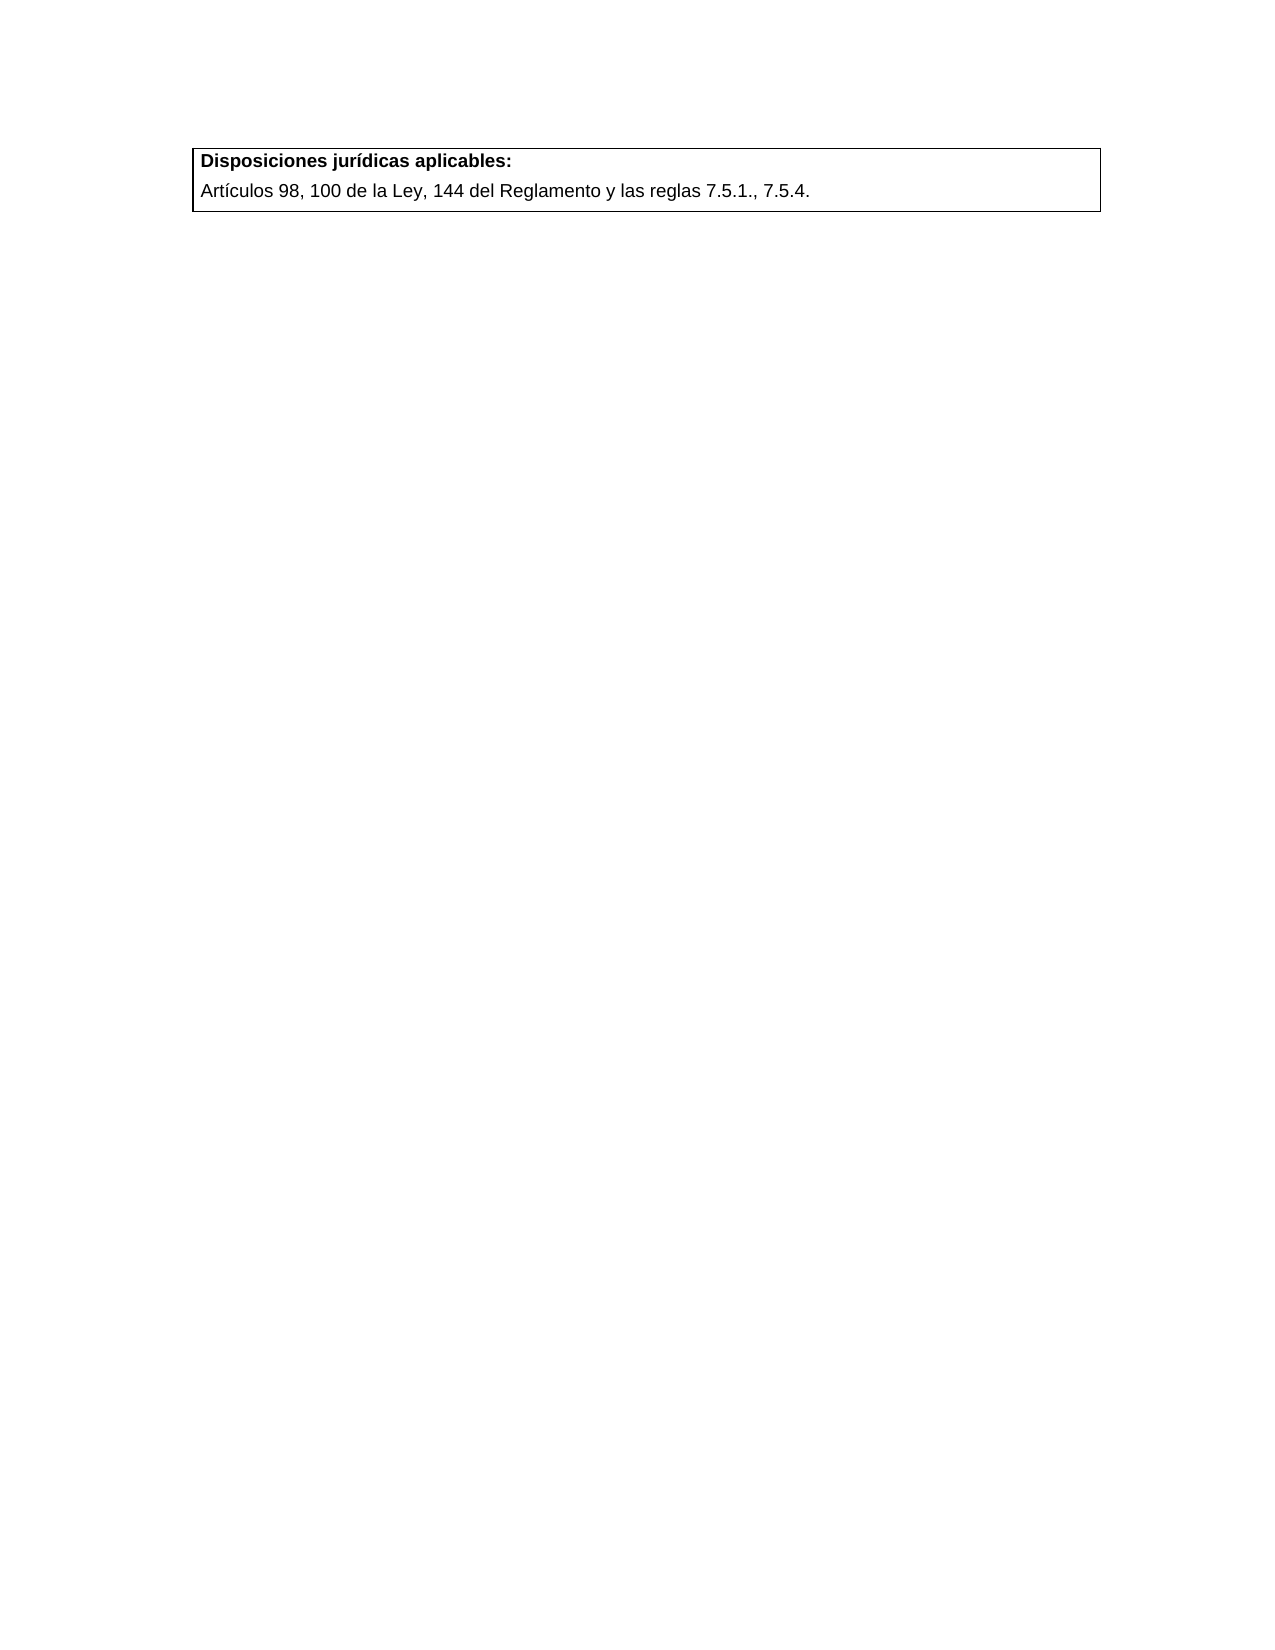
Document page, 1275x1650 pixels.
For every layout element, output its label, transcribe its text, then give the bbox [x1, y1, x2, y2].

table_cell Disposiciones jurídicas aplicables: Artículos 98, 100 de la Ley, 144 del Reglamento y las reglas 7.5.1., 7.5.4. [194, 149, 1100, 211]
